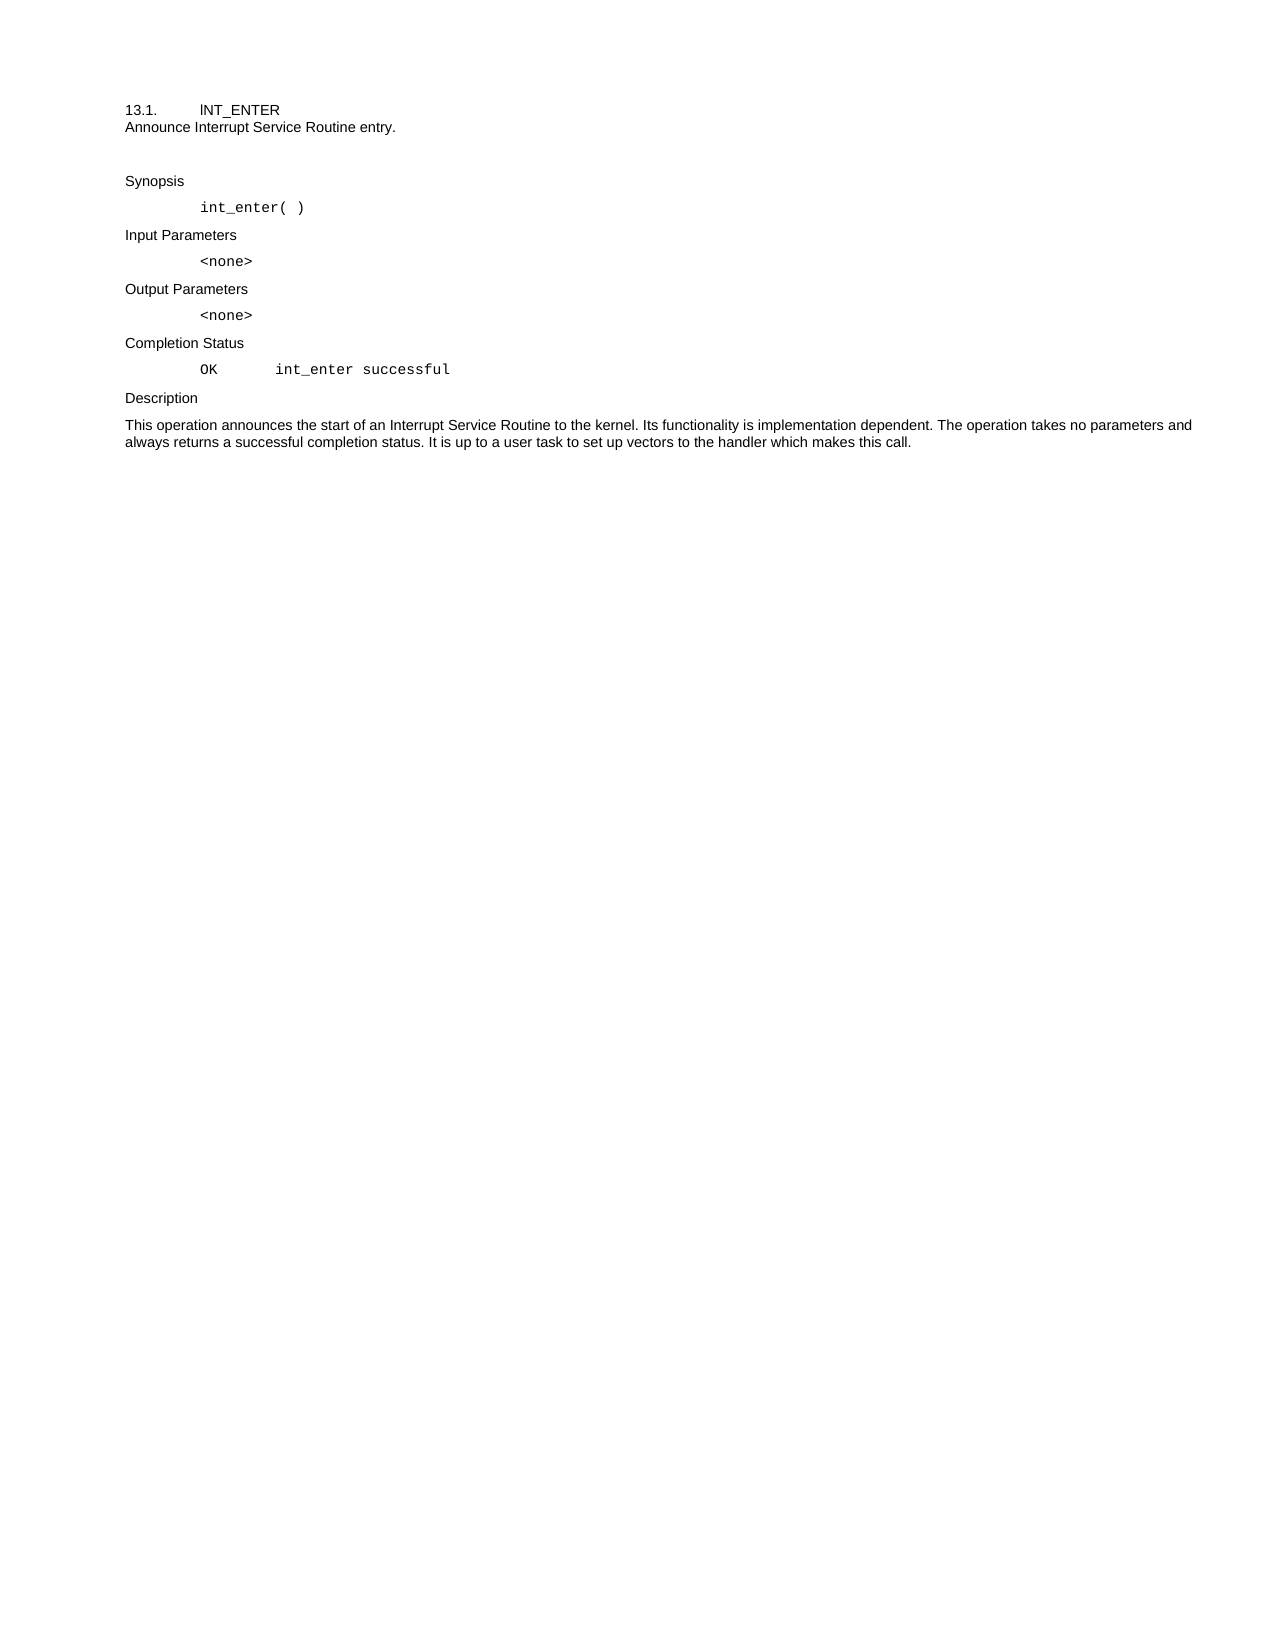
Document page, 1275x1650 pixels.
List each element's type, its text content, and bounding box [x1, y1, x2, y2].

text Description [125, 389, 1219, 406]
text <none> [125, 308, 1219, 325]
text <none> [125, 254, 1219, 271]
text This operation announces the start of an Interrupt Service Routine to the kernel. Its functionality is implementation dependent. The operation takes no parameters and always returns a successful completion status. It is up to a user task to set up vectors to the handler which makes this call. [125, 416, 1219, 450]
text Synopsis [125, 173, 1219, 189]
text Announce Interrupt Service Routine entry. [125, 118, 1219, 135]
text 13.1. lNT_ENTER [125, 101, 1219, 118]
text Output Parameters [125, 281, 1219, 298]
text Completion Status [125, 335, 1219, 352]
text Input Parameters [125, 227, 1219, 243]
text int_enter( ) [125, 200, 1219, 216]
text OK int_enter successful [125, 362, 1219, 379]
